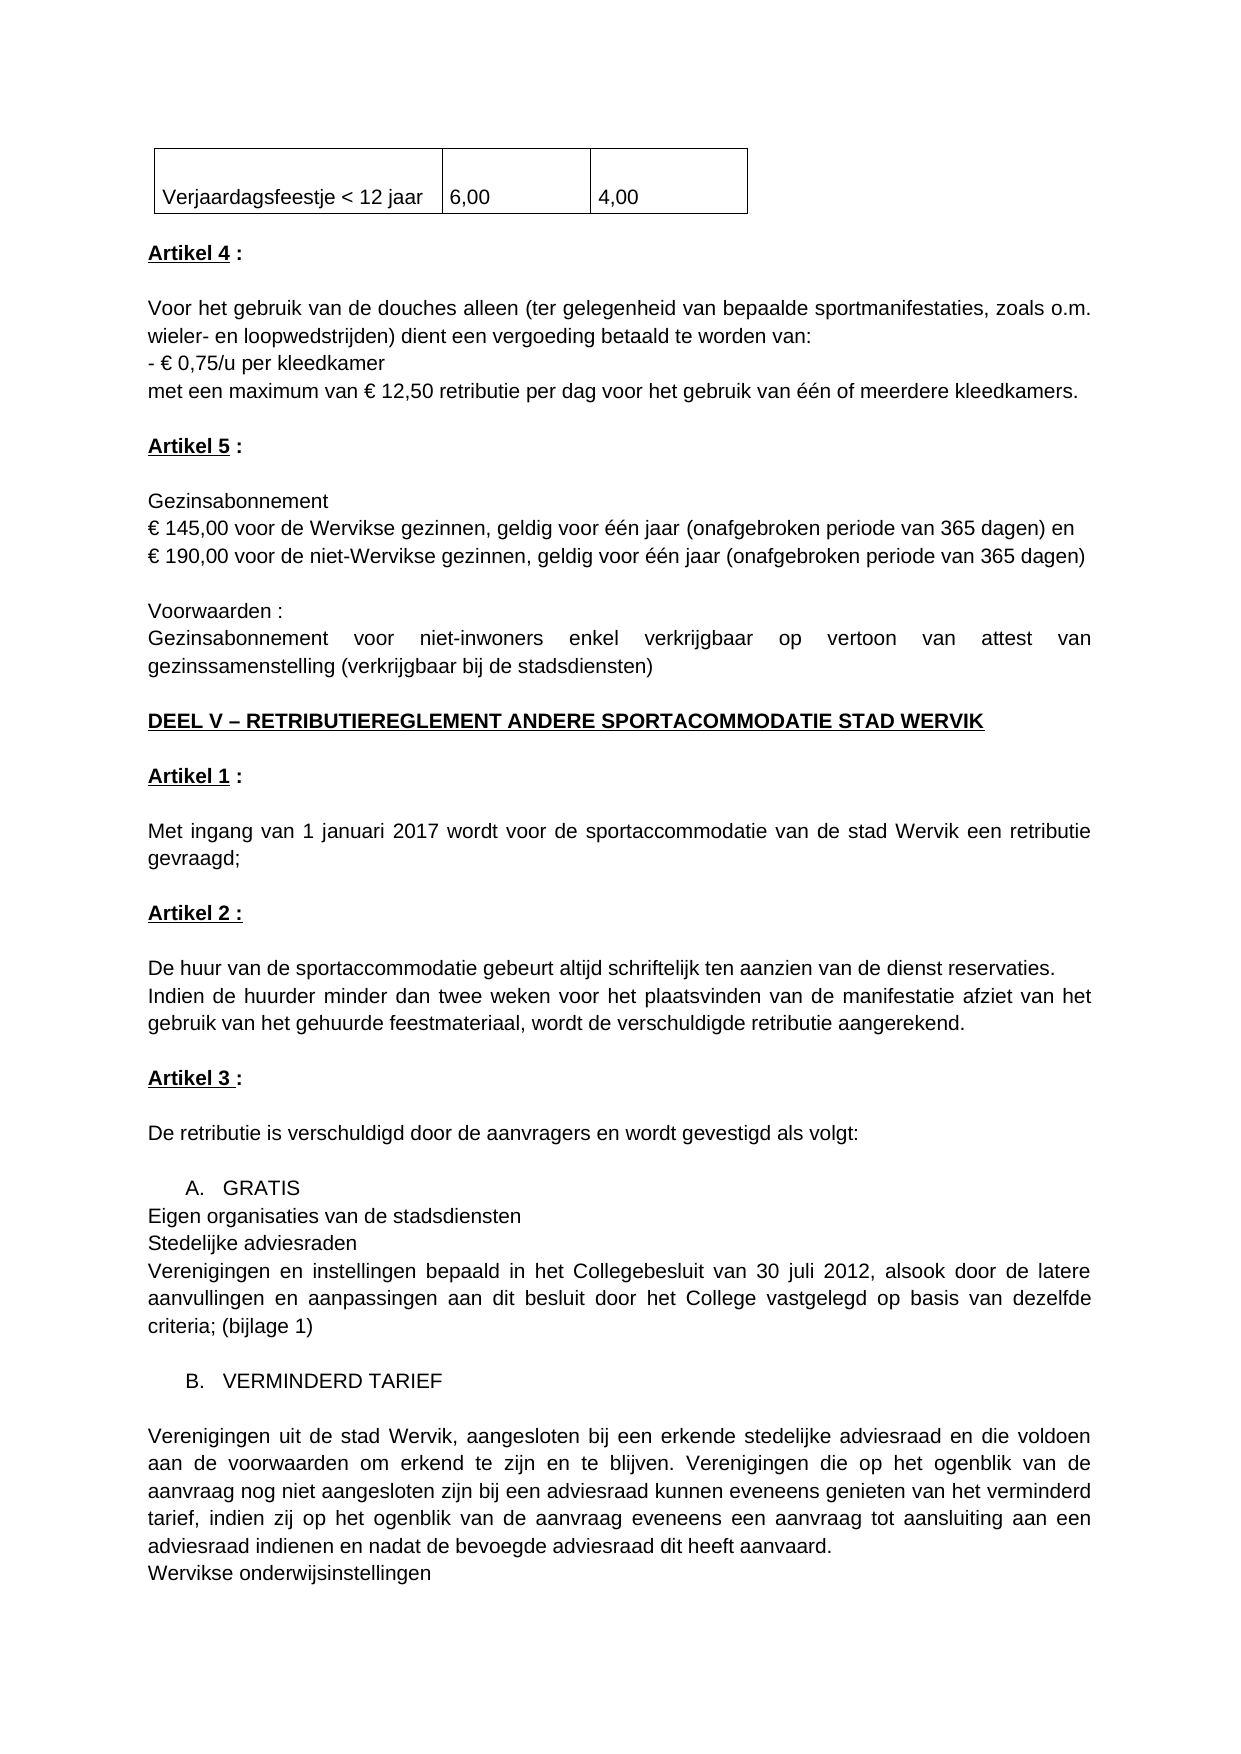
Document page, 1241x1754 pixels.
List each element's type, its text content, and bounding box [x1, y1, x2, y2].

text Artikel 2 : [148, 901, 1093, 925]
text Voorwaarden : [148, 599, 1093, 623]
text Gezinsabonnement voor niet-inwoners enkel verkrijgbaar op vertoon van attest van gezinssamenstelling (verkrijgbaar bij de stadsdiensten) [148, 626, 1093, 678]
table_cell Verjaardagsfeestje < 12 jaar [155, 149, 442, 213]
text Artikel 4 : [148, 241, 1093, 265]
text DEEL V – RETRIBUTIEREGLEMENT ANDERE SPORTACOMMODATIE STAD WERVIK [148, 709, 1093, 733]
text € 145,00 voor de Wervikse gezinnen, geldig voor één jaar (onafgebroken periode van 365 dagen) en [148, 516, 1093, 540]
text Voor het gebruik van de douches alleen (ter gelegenheid van bepaalde sportmanifestaties, zoals o.m. wieler- en loopwedstrijden) dient een vergoeding betaald te worden van: [148, 296, 1093, 348]
text € 190,00 voor de niet-Wervikse gezinnen, geldig voor één jaar (onafgebroken periode van 365 dagen) [148, 544, 1093, 568]
text Artikel 3 : [148, 1066, 1093, 1090]
text Verenigingen en instellingen bepaald in het Collegebesluit van 30 juli 2012, alsook door de latere aanvullingen en aanpassingen aan dit besluit door het College vastgelegd op basis van dezelfde criteria; (bijlage 1) [148, 1259, 1093, 1338]
text De huur van de sportaccommodatie gebeurt altijd schriftelijk ten aanzien van de dienst reservaties. [148, 956, 1093, 980]
list GRATIS [185, 1176, 1093, 1200]
text Indien de huurder minder dan twee weken voor het plaatsvinden van de manifestatie afziet van het gebruik van het gehuurde feestmateriaal, wordt de verschuldigde retributie aangerekend. [148, 984, 1093, 1035]
table_cell 4,00 [591, 149, 747, 213]
text Gezinsabonnement [148, 489, 1093, 513]
text Verenigingen uit de stad Wervik, aangesloten bij een erkende stedelijke adviesraad en die voldoen aan de voorwaarden om erkend te zijn en te blijven. Verenigingen die op het ogenblik van de aanvraag nog niet aangesloten zijn bij een adviesraad kunnen eveneens genieten van het verminderd tarief, indien zij op het ogenblik van de aanvraag eveneens een aanvraag tot aansluiting aan een adviesraad indienen en nadat de bevoegde adviesraad dit heeft aanvaard. [148, 1424, 1093, 1558]
list VERMINDERD TARIEF [185, 1369, 1093, 1393]
text Eigen organisaties van de stadsdiensten [148, 1204, 1093, 1228]
text met een maximum van € 12,50 retributie per dag voor het gebruik van één of meerdere kleedkamers. [148, 379, 1093, 403]
text De retributie is verschuldigd door de aanvragers en wordt gevestigd als volgt: [148, 1121, 1093, 1145]
table_cell 6,00 [443, 149, 590, 213]
text Stedelijke adviesraden [148, 1231, 1093, 1255]
text Met ingang van 1 januari 2017 wordt voor de sportaccommodatie van de stad Wervik een retributie gevraagd; [148, 819, 1093, 870]
text - € 0,75/u per kleedkamer [148, 351, 1093, 375]
text Artikel 1 : [148, 764, 1093, 788]
text Artikel 5 : [148, 434, 1093, 458]
text Wervikse onderwijsinstellingen [148, 1561, 1093, 1585]
